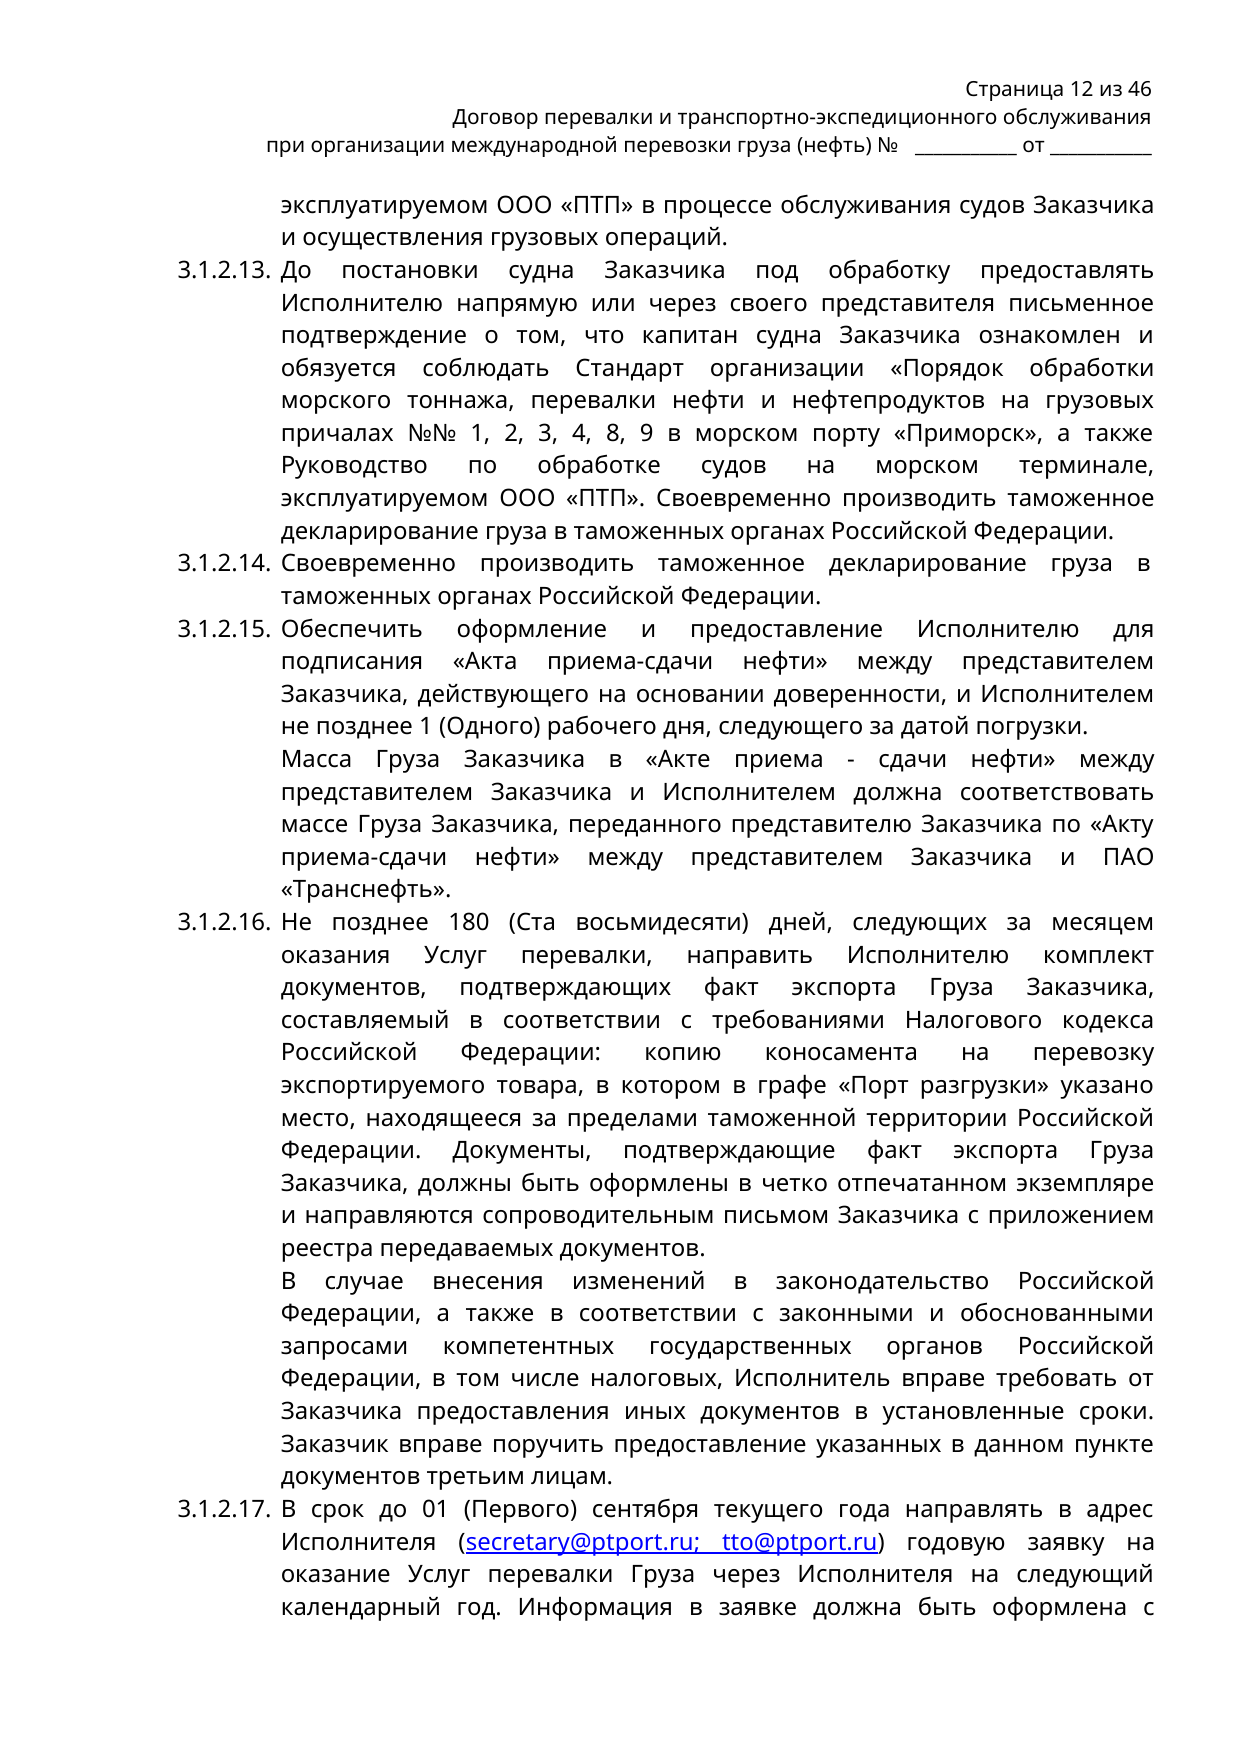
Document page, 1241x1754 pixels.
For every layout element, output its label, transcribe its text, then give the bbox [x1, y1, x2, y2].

list Своевременно производить таможенное декларирование груза в таможенных органах Российской Федерации. [177, 546, 1152, 611]
text В случае внесения изменений в законодательство Российской Федерации, а также в соответствии с законными и обоснованными запросами компетентных государственных органов Российской Федерации, в том числе налоговых, Исполнитель вправе требовать от Заказчика предоставления иных документов в установленные сроки. Заказчик вправе поручить предоставление указанных в данном пункте документов третьим лицам. [281, 1263, 1155, 1492]
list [177, 187, 1155, 253]
text Масса Груза Заказчика в «Акте приема - сдачи нефти» между представителем Заказчика и Исполнителем должна соответствовать массе Груза Заказчика, переданного представителю Заказчика по «Акту приема-сдачи нефти» между представителем Заказчика и ПАО «Транснефть». [281, 742, 1155, 905]
list Обеспечить оформление и предоставление Исполнителю для подписания «Акта приема-сдачи нефти» между представителем Заказчика, действующего на основании доверенности, и Исполнителем не позднее 1 (Одного) рабочего дня, следующего за датой погрузки. [177, 611, 1155, 742]
list До постановки судна Заказчика под обработку предоставлять Исполнителю напрямую или через своего представителя письменное подтверждение о том, что капитан судна Заказчика ознакомлен и обязуется соблюдать Стандарт организации «Порядок обработки морского тоннажа, перевалки нефти и нефтепродуктов на грузовых причалах №№ 1, 2, 3, 4, 8, 9 в морском порту «Приморск», а также Руководство по обработке судов на морском терминале, эксплуатируемом ООО «ПТП». Своевременно производить таможенное декларирование груза в таможенных органах Российской Федерации. [177, 253, 1155, 546]
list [177, 1492, 1155, 1622]
list Не позднее 180 (Ста восьмидесяти) дней, следующих за месяцем оказания Услуг перевалки, направить Исполнителю комплект документов, подтверждающих факт экспорта Груза Заказчика, составляемый в соответствии с требованиями Налогового кодекса Российской Федерации: копию коносамента на перевозку экспортируемого товара, в котором в графе «Порт разгрузки» указано место, находящееся за пределами таможенной территории Российской Федерации. Документы, подтверждающие факт экспорта Груза Заказчика, должны быть оформлены в четко отпечатанном экземпляре и направляются сопроводительным письмом Заказчика с приложением реестра передаваемых документов. [177, 905, 1155, 1263]
